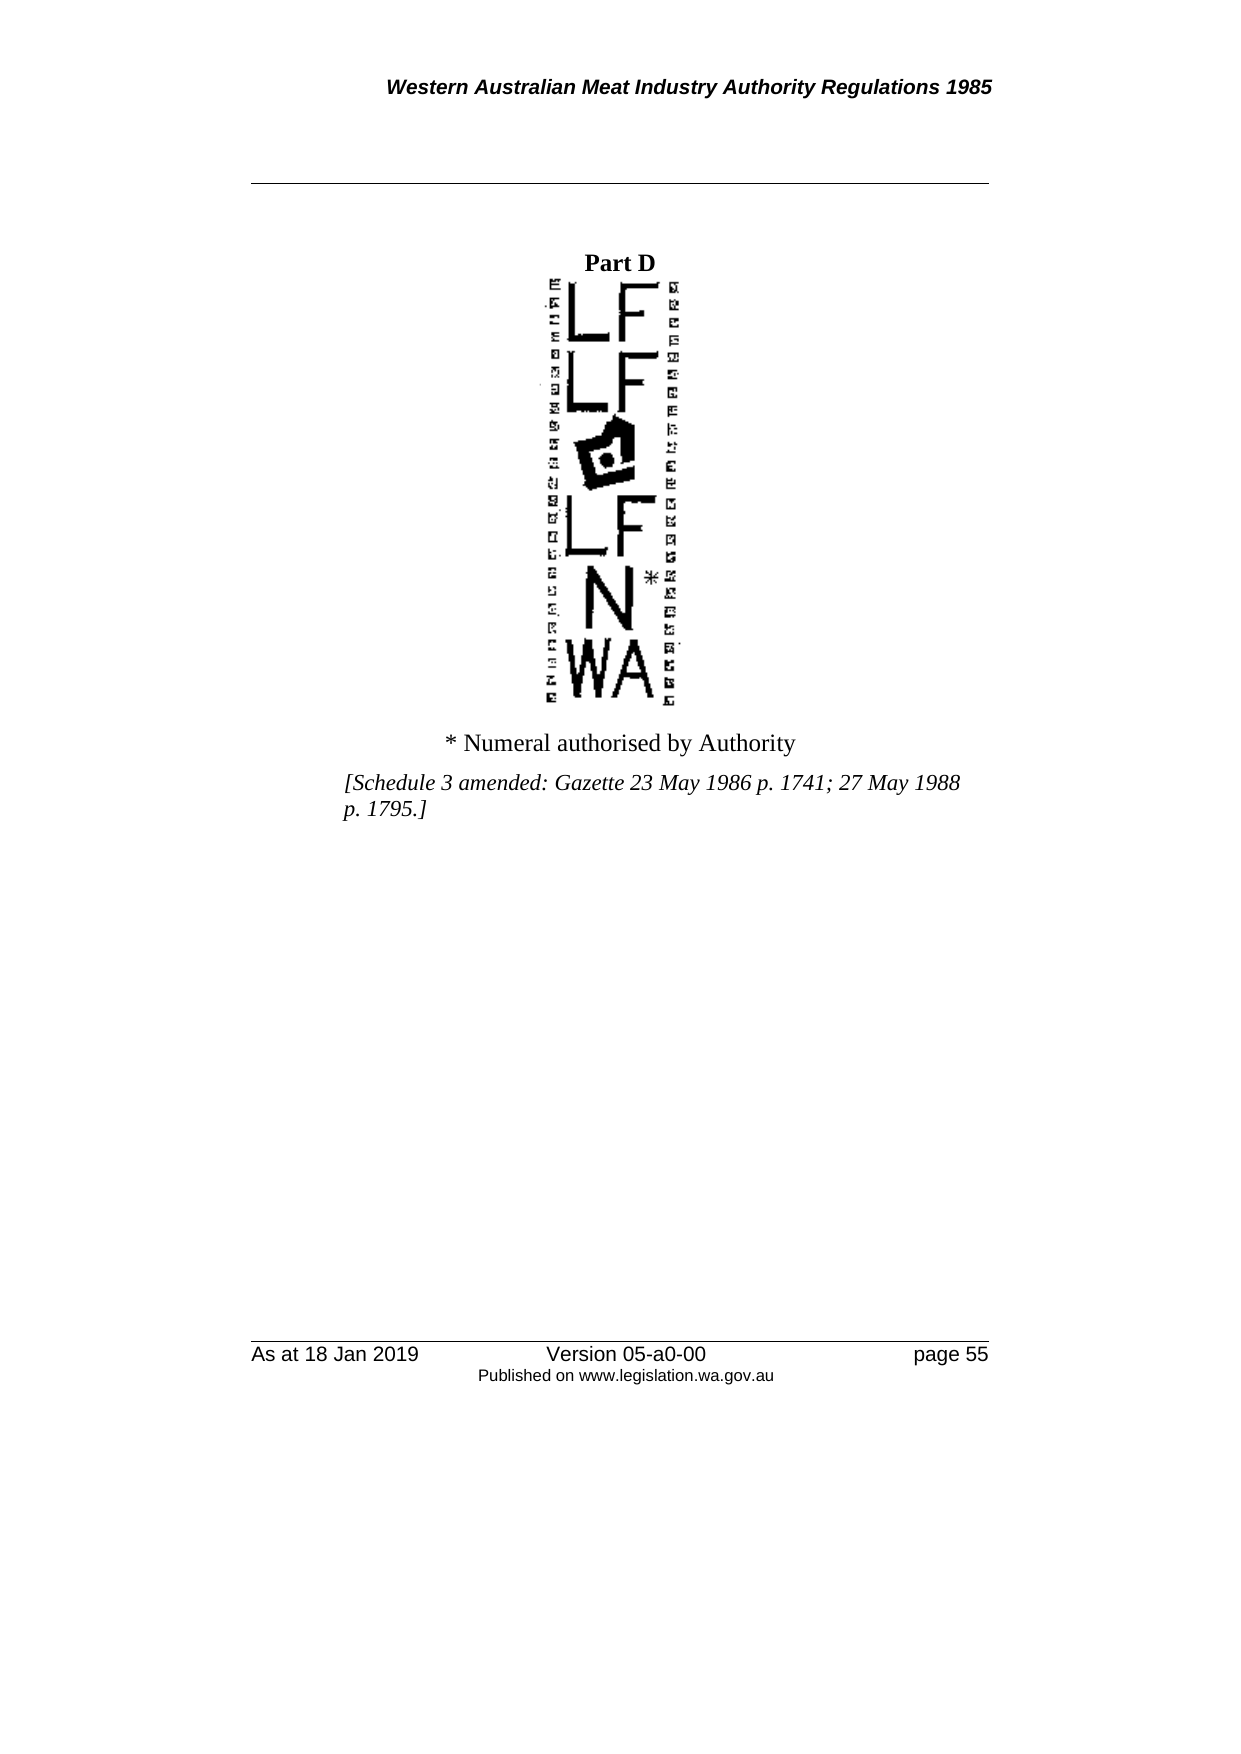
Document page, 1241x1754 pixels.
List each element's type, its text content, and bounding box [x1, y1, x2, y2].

text * Numeral authorised by Authority [251, 728, 989, 757]
picture [539, 276, 701, 712]
text [Schedule 3 amended: Gazette 23 May 1986 p. 1741; 27 May 1988 p. 1795.] [251, 769, 989, 822]
subtitle Part D [251, 248, 989, 277]
